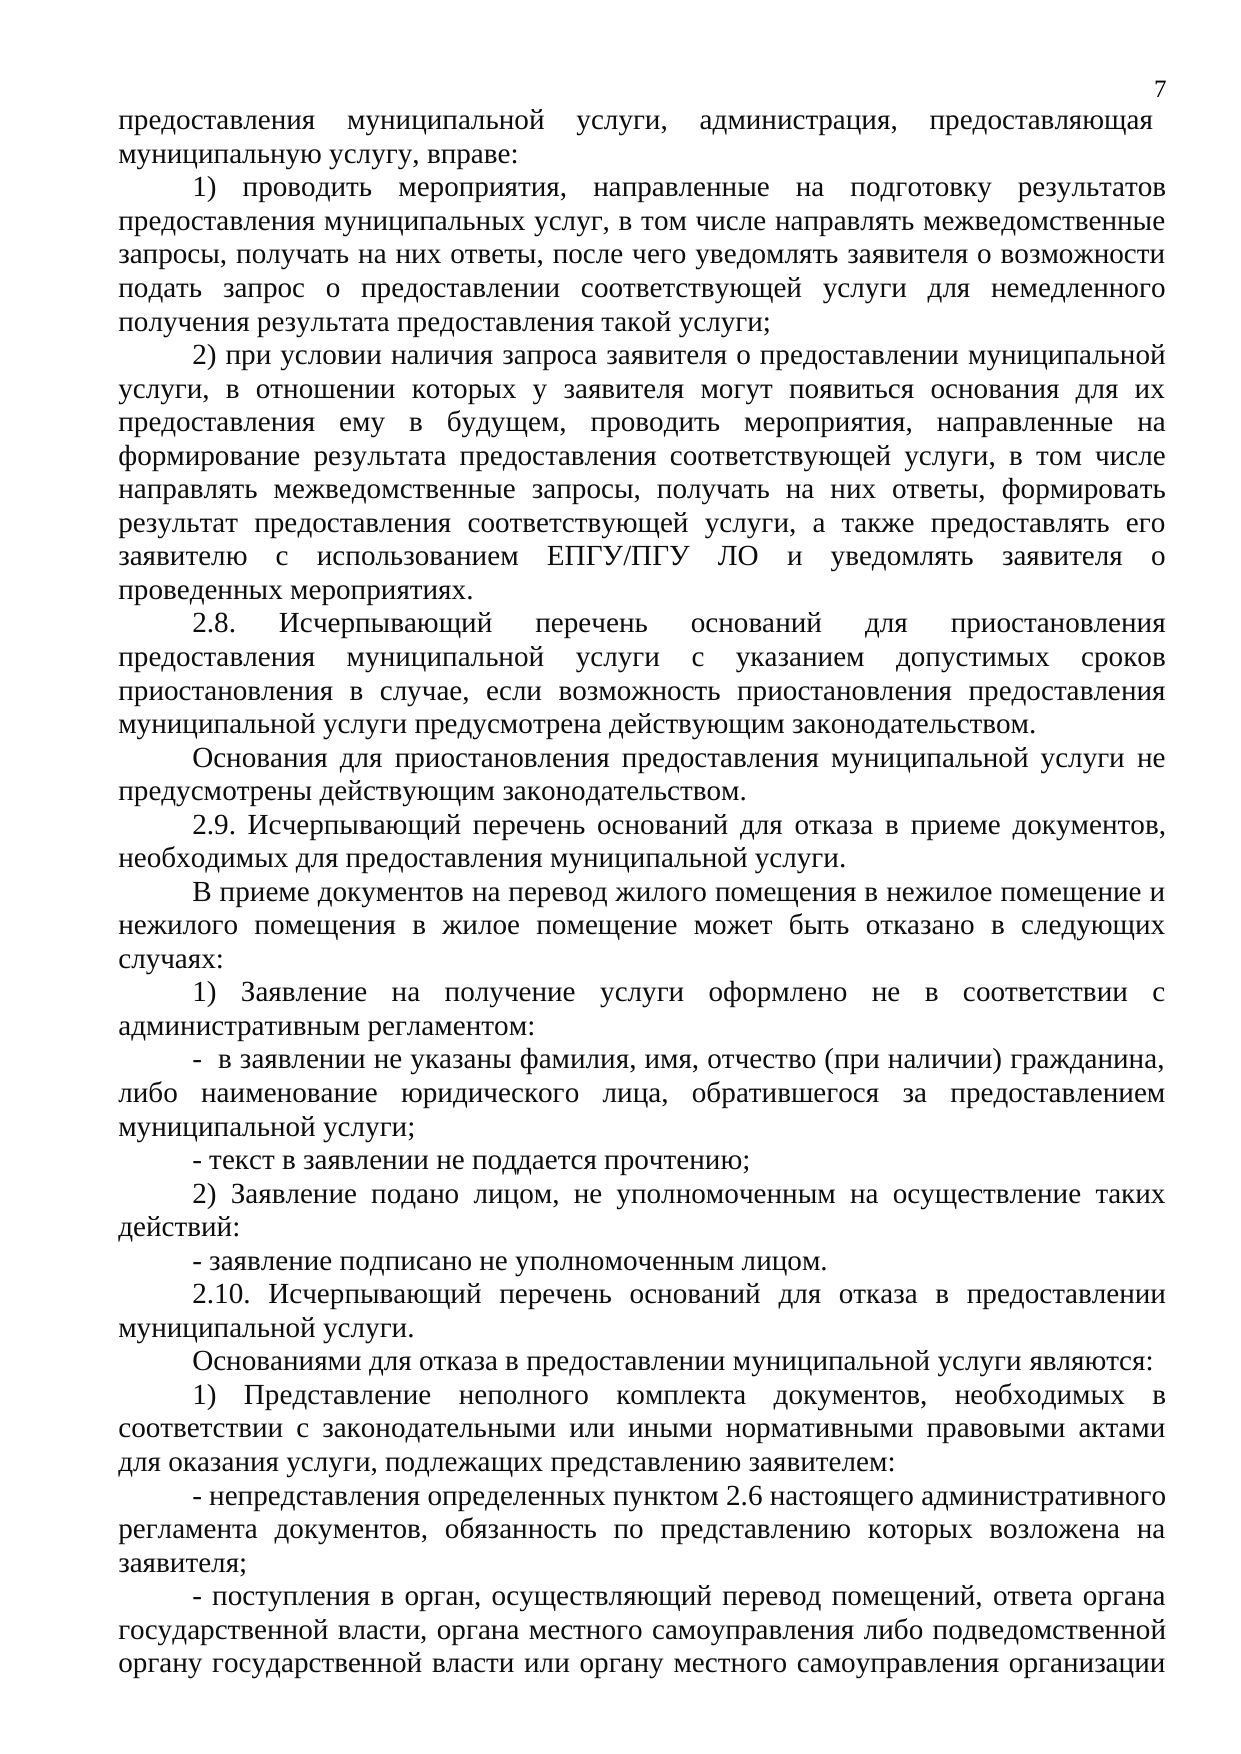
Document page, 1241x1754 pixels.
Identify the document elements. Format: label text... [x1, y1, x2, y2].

text 1) проводить мероприятия, направленные на подготовку результатов предоставления муниципальных услуг, в том числе направлять межведомственные запросы, получать на них ответы, после чего уведомлять заявителя о возможности подать запрос о предоставлении соответствующей услуги для немедленного получения результата предоставления такой услуги; [118, 169, 1167, 337]
text 1) Заявление на получение услуги оформлено не в соответствии с административным регламентом: [118, 974, 1167, 1042]
text 2.9. Исчерпывающий перечень оснований для отказа в приеме документов, необходимых для предоставления муниципальной услуги. [118, 807, 1167, 874]
text - текст в заявлении не поддается прочтению; [118, 1142, 1167, 1176]
text 2.10. Исчерпывающий перечень оснований для отказа в предоставлении муниципальной услуги. [118, 1276, 1167, 1343]
text - заявление подписано не уполномоченным лицом. [118, 1243, 1167, 1276]
text 2) Заявление подано лицом, не уполномоченным на осуществление таких действий: [118, 1176, 1167, 1243]
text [118, 1578, 1167, 1679]
text - непредставления определенных пунктом 2.6 настоящего административного регламента документов, обязанность по представлению которых возложена на заявителя; [118, 1478, 1167, 1578]
text 2.8. Исчерпывающий перечень оснований для приостановления предоставления муниципальной услуги с указанием допустимых сроков приостановления в случае, если возможность приостановления предоставления муниципальной услуги предусмотрена действующим законодательством. [118, 606, 1167, 740]
text Основаниями для отказа в предоставлении муниципальной услуги являются: [118, 1343, 1167, 1377]
text Основания для приостановления предоставления муниципальной услуги не предусмотрены действующим законодательством. [118, 740, 1167, 807]
text 1) Представление неполного комплекта документов, необходимых в соответствии с законодательными или иными нормативными правовыми актами для оказания услуги, подлежащих представлению заявителем: [118, 1377, 1167, 1478]
text В приеме документов на перевод жилого помещения в нежилое помещение и нежилого помещения в жилое помещение может быть отказано в следующих случаях: [118, 874, 1167, 974]
text 2) при условии наличия запроса заявителя о предоставлении муниципальной услуги, в отношении которых у заявителя могут появиться основания для их предоставления ему в будущем, проводить мероприятия, направленные на формирование результата предоставления соответствующей услуги, в том числе направлять межведомственные запросы, получать на них ответы, формировать результат предоставления соответствующей услуги, а также предоставлять его заявителю с использованием ЕПГУ/ПГУ ЛО и уведомлять заявителя о проведенных мероприятиях. [118, 337, 1167, 606]
text - в заявлении не указаны фамилия, имя, отчество (при наличии) гражданина, либо наименование юридического лица, обратившегося за предоставлением муниципальной услуги; [118, 1042, 1167, 1142]
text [118, 102, 1167, 169]
